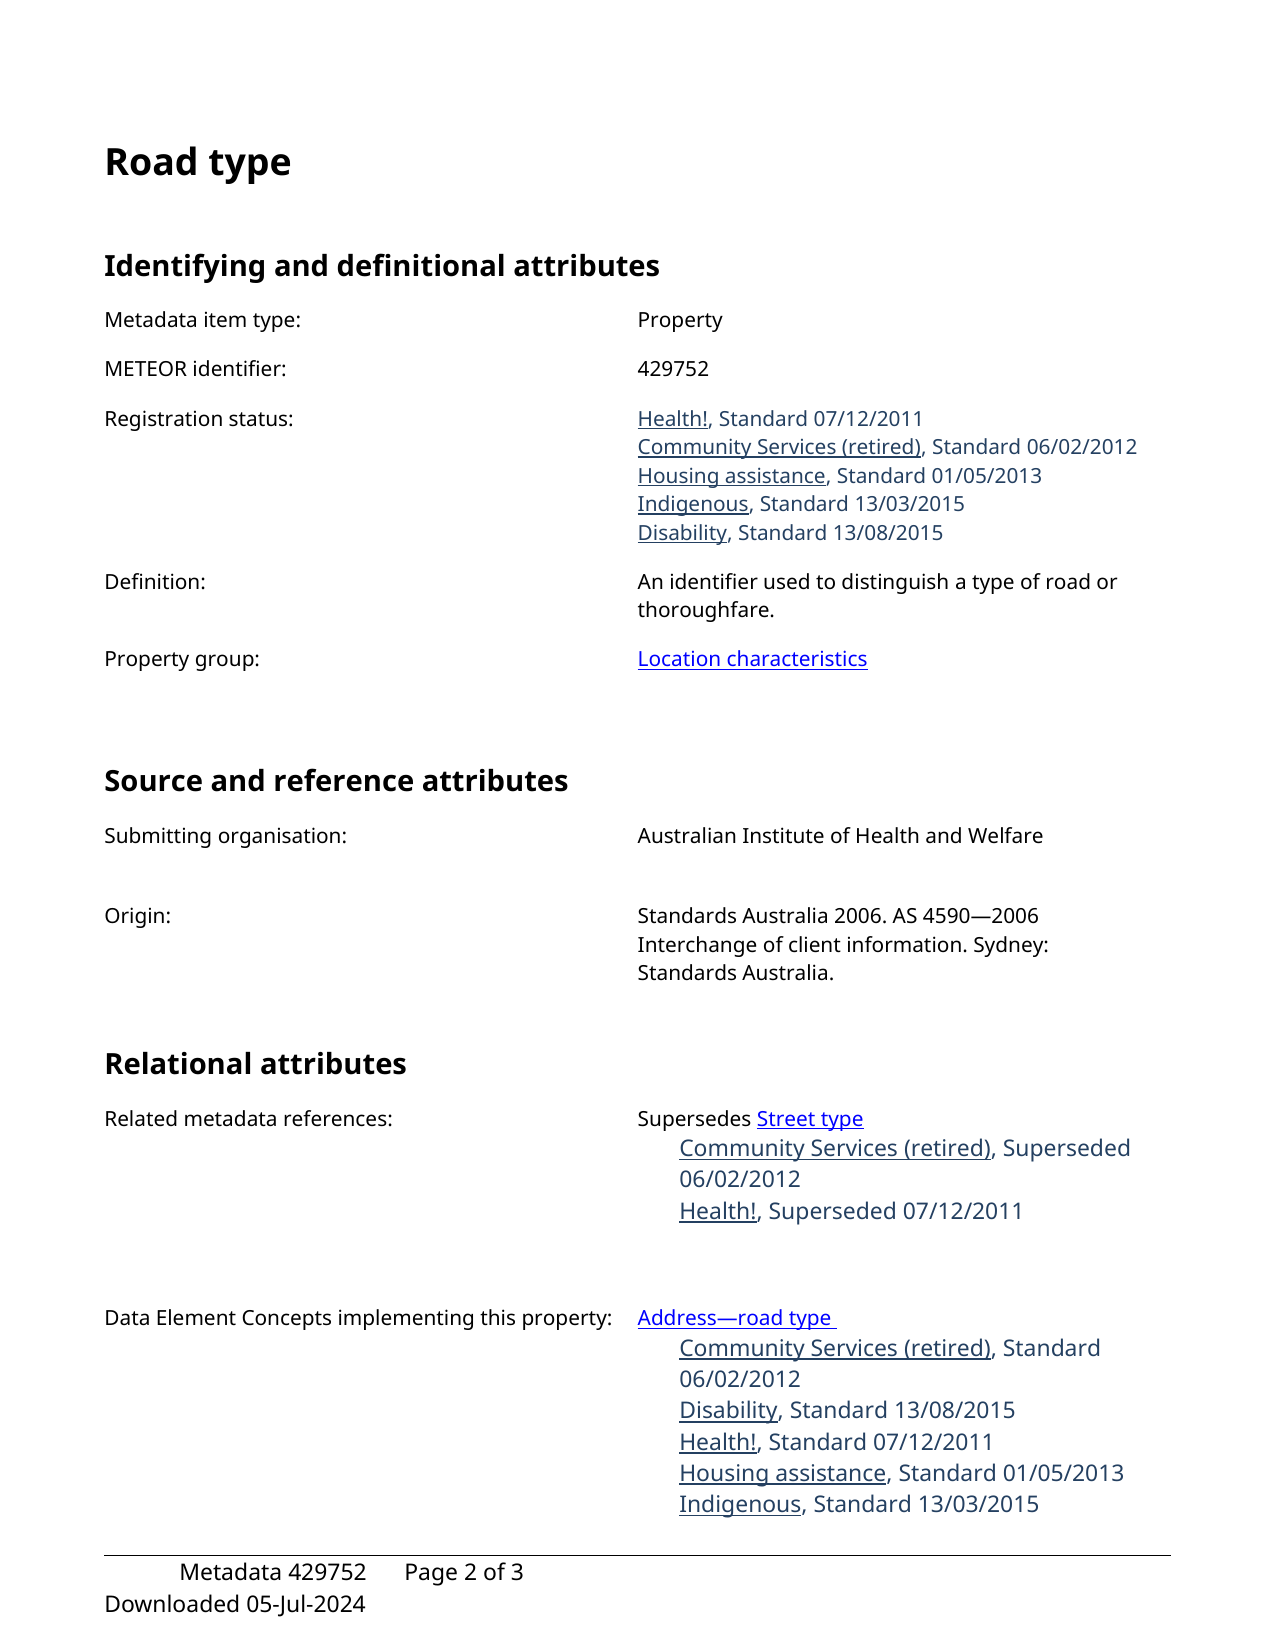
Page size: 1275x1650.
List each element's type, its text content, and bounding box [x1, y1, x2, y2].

table_cell Location characteristics [626, 634, 1159, 683]
subtitle Road type [104, 135, 1171, 186]
table_cell Standards Australia 2006. AS 4590—2006 Interchange of client information. Sydney: Standards Australia. [626, 891, 1159, 997]
table_cell Registration status: [93, 394, 626, 556]
table_cell Metadata item type: [93, 295, 626, 344]
table_cell METEOR identifier: [93, 344, 626, 393]
table_cell Definition: [93, 556, 626, 634]
table_cell Supersedes Street type Community Services (retired), Superseded 06/02/2012 Health!, Superseded 07/12/2011 [626, 1093, 1159, 1293]
table_cell Origin: [93, 891, 626, 997]
table_cell Relational attributes [93, 997, 1159, 1093]
table_cell 429752 [626, 344, 1159, 393]
table_cell Submitting organisation: [93, 811, 626, 891]
table_cell Property group: [93, 634, 626, 683]
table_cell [626, 1293, 1159, 1530]
table_cell Health!, Standard 07/12/2011 Community Services (retired), Standard 06/02/2012 Housing assistance, Standard 01/05/2013 Indigenous, Standard 13/03/2015 Disability, Standard 13/08/2015 [626, 394, 1159, 556]
table_header Identifying and definitional attributes [93, 199, 1159, 295]
table_cell Property [626, 295, 1159, 344]
table_cell Australian Institute of Health and Welfare [626, 811, 1159, 891]
table_cell Related metadata references: [93, 1093, 626, 1293]
table_cell An identifier used to distinguish a type of road or thoroughfare. [626, 556, 1159, 634]
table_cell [93, 1293, 626, 1530]
table_header Source and reference attributes [93, 715, 1159, 811]
